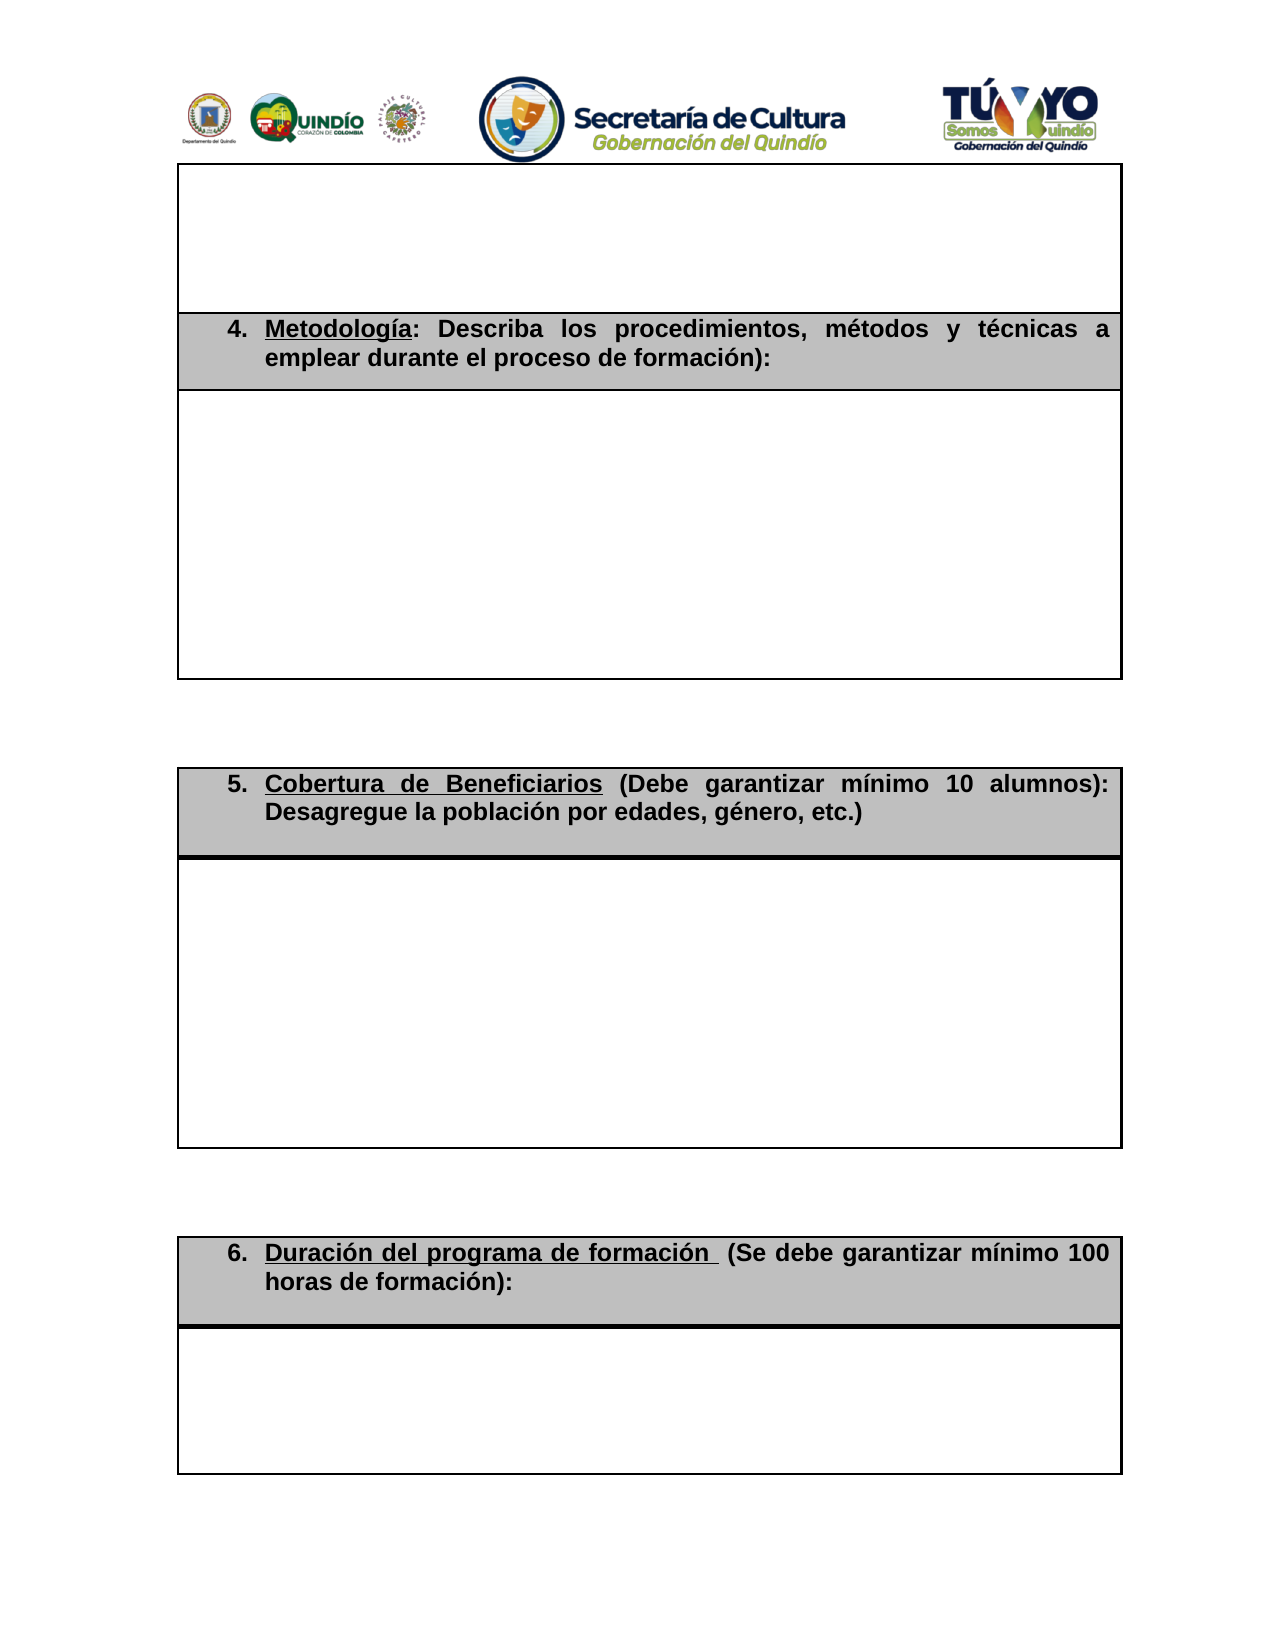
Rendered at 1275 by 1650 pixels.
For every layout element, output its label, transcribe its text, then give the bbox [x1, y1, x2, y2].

table_cell [179, 391, 1120, 678]
table_cell Metodología: Describa los procedimientos, métodos y técnicas a emplear durante el proceso de formación): [179, 314, 1120, 389]
table_cell [179, 165, 1120, 312]
table_header Cobertura de Beneficiarios (Debe garantizar mínimo 10 alumnos): Desagregue la población por edades, género, etc.) [179, 769, 1120, 855]
table_cell [179, 860, 1120, 1147]
table_cell [179, 1329, 1120, 1473]
table_header Duración del programa de formación (Se debe garantizar mínimo 100 horas de formación): [179, 1238, 1120, 1324]
picture [177, 73, 1098, 163]
